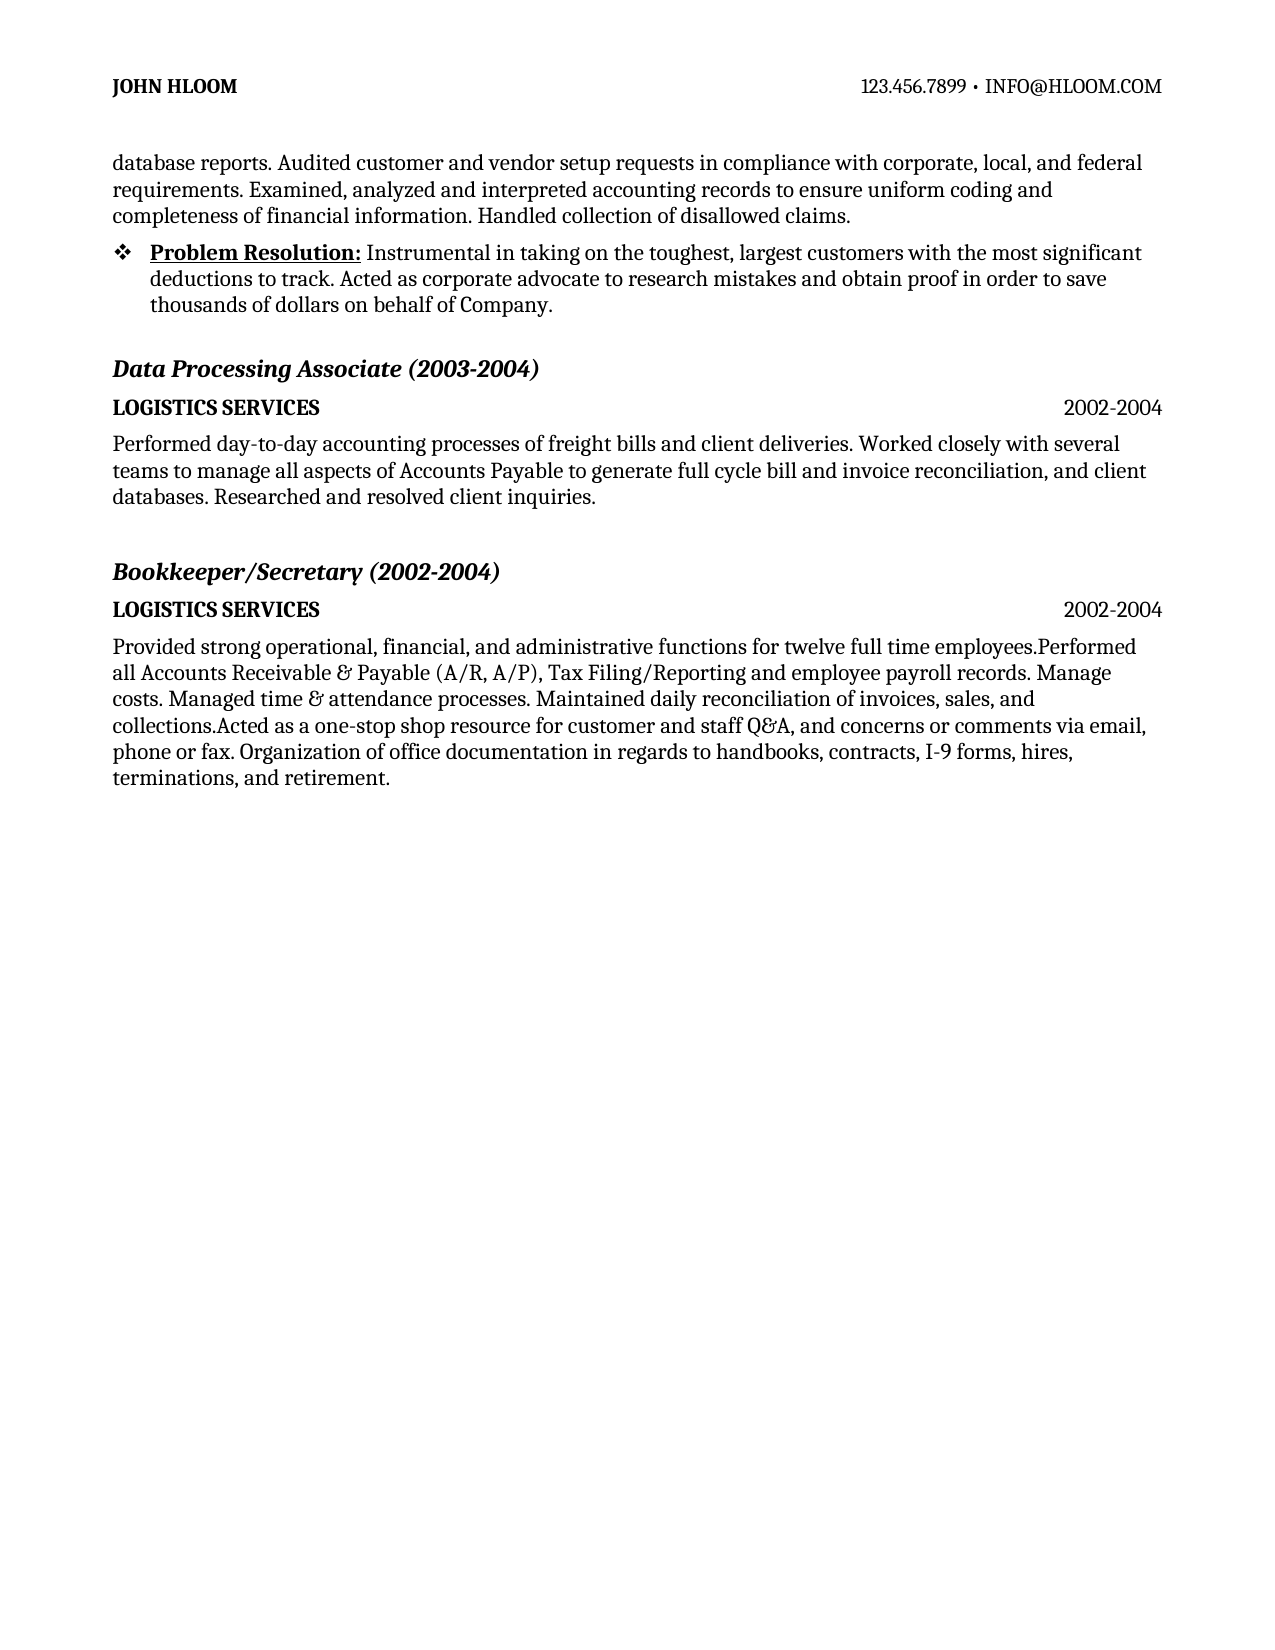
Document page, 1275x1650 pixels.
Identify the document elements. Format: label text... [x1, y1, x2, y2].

list Problem Resolution: Instrumental in taking on the toughest, largest customers with the most significant deductions to track. Acted as corporate advocate to research mistakes and obtain proof in order to save thousands of dollars on behalf of Company. [112, 239, 1162, 318]
text Bookkeeper/Secretary (2002-2004) [112, 557, 1162, 586]
text Data Processing Associate (2003-2004) [112, 355, 1162, 384]
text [112, 150, 1162, 229]
text Provided strong operational, financial, and administrative functions for twelve full time employees.Performed all Accounts Receivable & Payable (A/R, A/P), Tax Filing/Reporting and employee payroll records. Manage costs. Managed time & attendance processes. Maintained daily reconciliation of invoices, sales, and collections.Acted as a one-stop shop resource for customer and staff Q&A, and concerns or comments via email, phone or fax. Organization of office documentation in regards to handbooks, contracts, I-9 forms, hires, terminations, and retirement. [112, 633, 1162, 792]
text LOGISTICS SERVICES 2002-2004 [112, 394, 1162, 421]
text LOGISTICS SERVICES 2002-2004 [112, 597, 1162, 623]
text Performed day-to-day accounting processes of freight bills and client deliveries. Worked closely with several teams to manage all aspects of Accounts Payable to generate full cycle bill and invoice reconciliation, and client databases. Researched and resolved client inquiries. [112, 431, 1162, 510]
